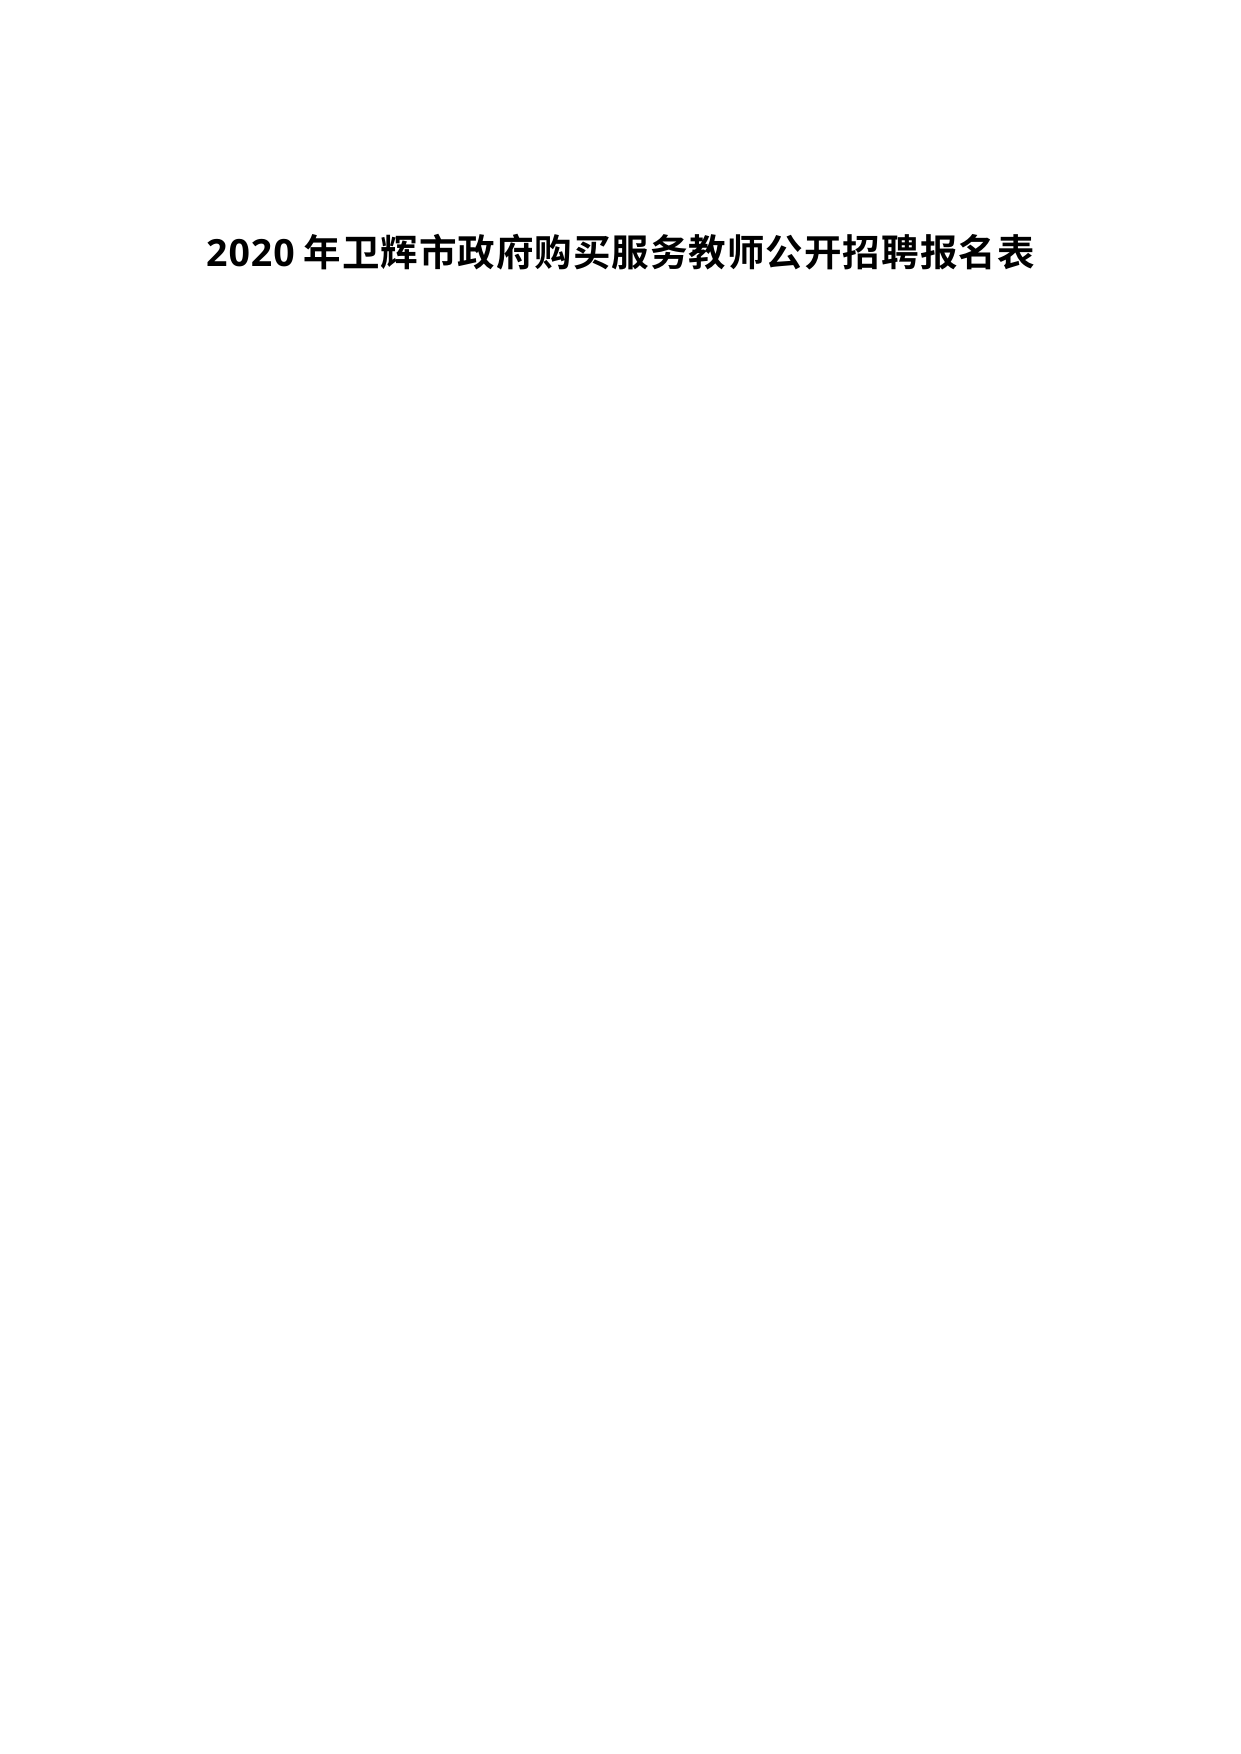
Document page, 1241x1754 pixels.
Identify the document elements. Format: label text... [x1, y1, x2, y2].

text 2020年卫辉市政府购买服务教师公开招聘报名表 [152, 204, 1088, 297]
